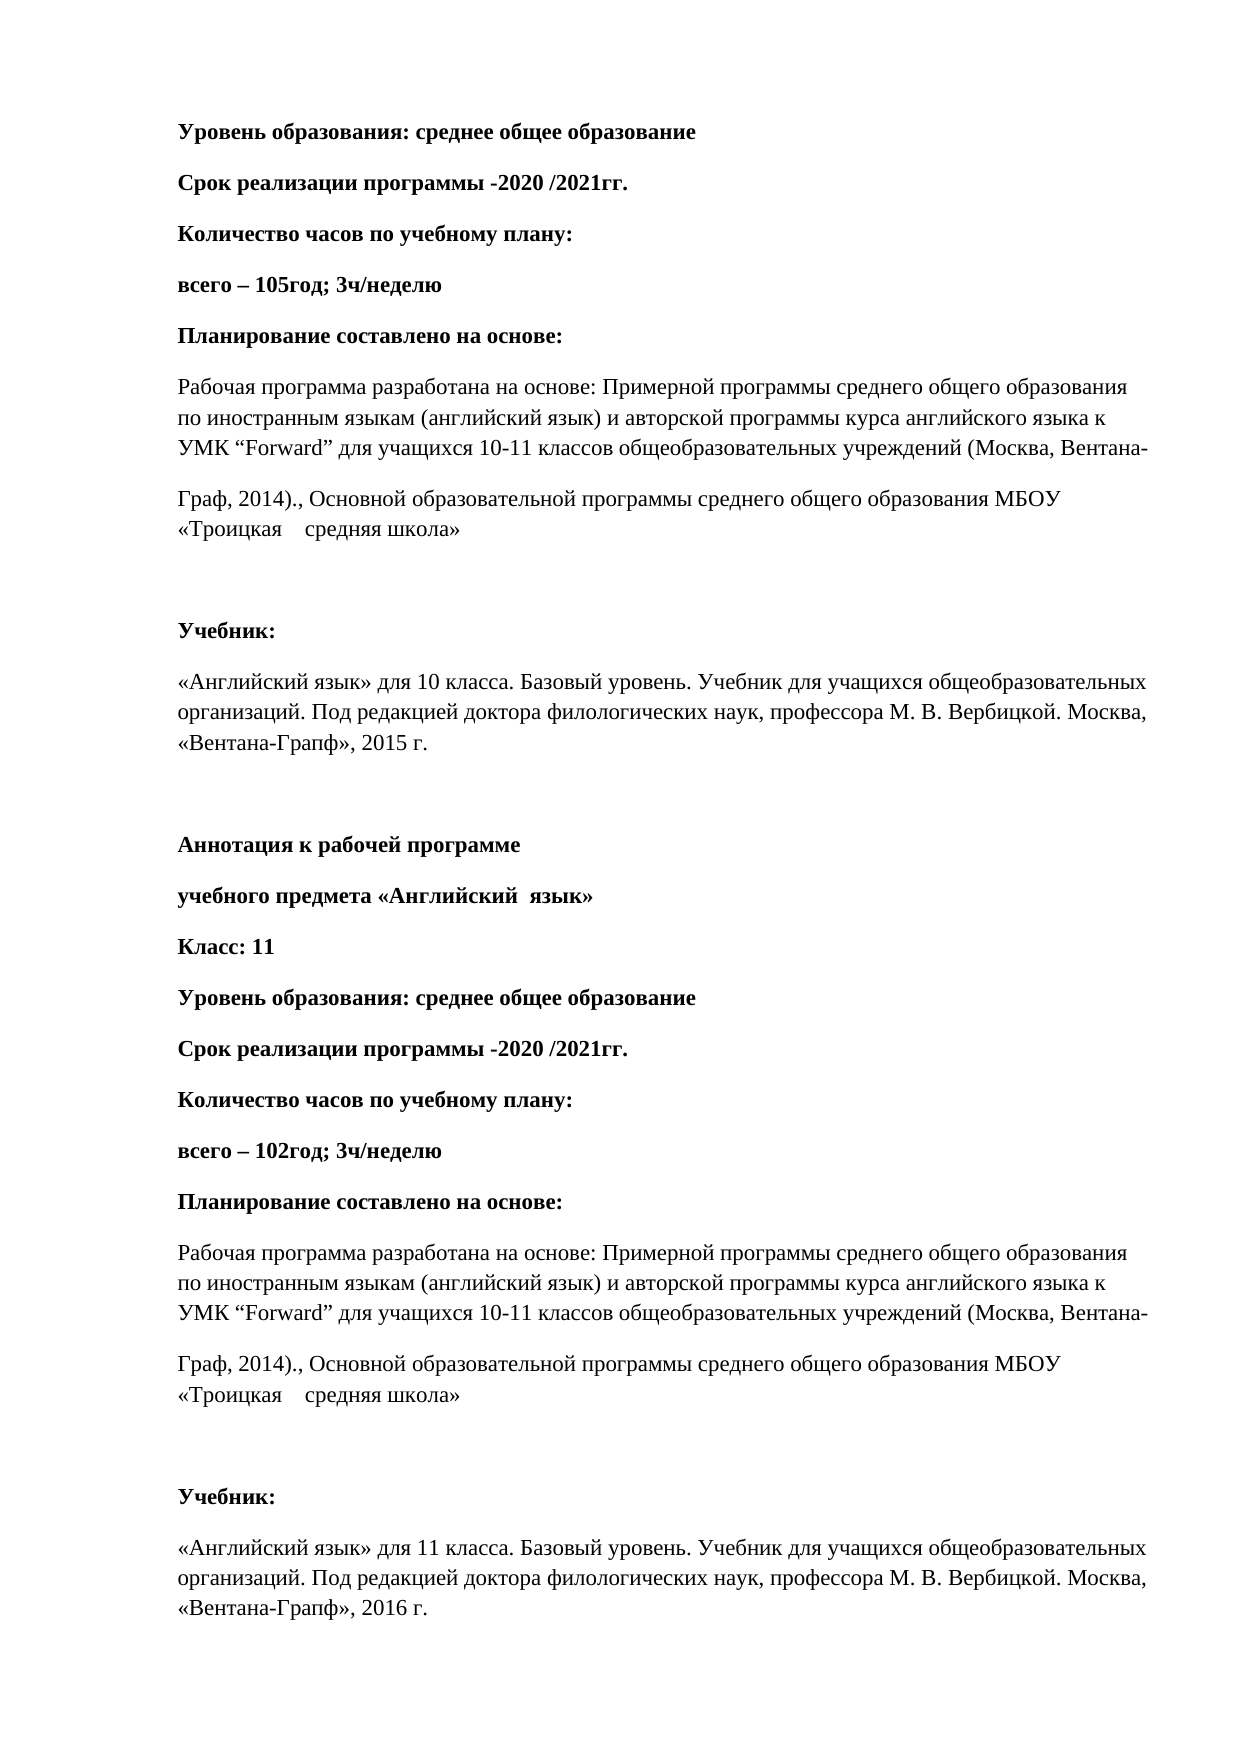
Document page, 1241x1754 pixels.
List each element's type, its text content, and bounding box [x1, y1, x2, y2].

text Количество часов по учебному плану: [177, 220, 1152, 247]
text Срок реализации программы -2020 /2021гг. [177, 169, 1152, 196]
text Рабочая программа разработана на основе: Примерной программы среднего общего образования по иностранным языкам (английский язык) и авторской программы курса английского языка к УМК “Forward” для учащихся 10-11 классов общеобразовательных учреждений (Москва, Вентана- [177, 1239, 1152, 1326]
text Рабочая программа разработана на основе: Примерной программы среднего общего образования по иностранным языкам (английский язык) и авторской программы курса английского языка к УМК “Forward” для учащихся 10-11 классов общеобразовательных учреждений (Москва, Вентана- [177, 373, 1152, 460]
text всего – 102год; 3ч/неделю [177, 1137, 1152, 1163]
text Планирование составлено на основе: [177, 322, 1152, 349]
text Количество часов по учебному плану: [177, 1086, 1152, 1112]
text Класс: 11 [177, 933, 1152, 959]
text Учебник: [177, 1483, 1152, 1509]
text всего – 105год; 3ч/неделю [177, 271, 1152, 298]
text Граф, 2014)., Основной образовательной программы среднего общего образования МБОУ «Троицкая средняя школа» [177, 485, 1152, 541]
text Граф, 2014)., Основной образовательной программы среднего общего образования МБОУ «Троицкая средняя школа» [177, 1350, 1152, 1407]
text Уровень образования: среднее общее образование [177, 984, 1152, 1010]
text Аннотация к рабочей программе [177, 831, 1152, 857]
text учебного предмета «Английский язык» [177, 882, 1152, 908]
text Планирование составлено на основе: [177, 1188, 1152, 1214]
text «Английский язык» для 11 класса. Базовый уровень. Учебник для учащихся общеобразовательных организаций. Под редакцией доктора филологических наук, профессора М. В. Вербицкой. Москва, «Вентана-Грапф», 2016 г. [177, 1534, 1152, 1621]
text Уровень образования: среднее общее образование [177, 118, 1152, 144]
text «Английский язык» для 10 класса. Базовый уровень. Учебник для учащихся общеобразовательных организаций. Под редакцией доктора филологических наук, профессора М. В. Вербицкой. Москва, «Вентана-Грапф», . [177, 668, 1152, 755]
text Срок реализации программы -2020 /2021гг. [177, 1035, 1152, 1061]
text Учебник: [177, 617, 1152, 643]
